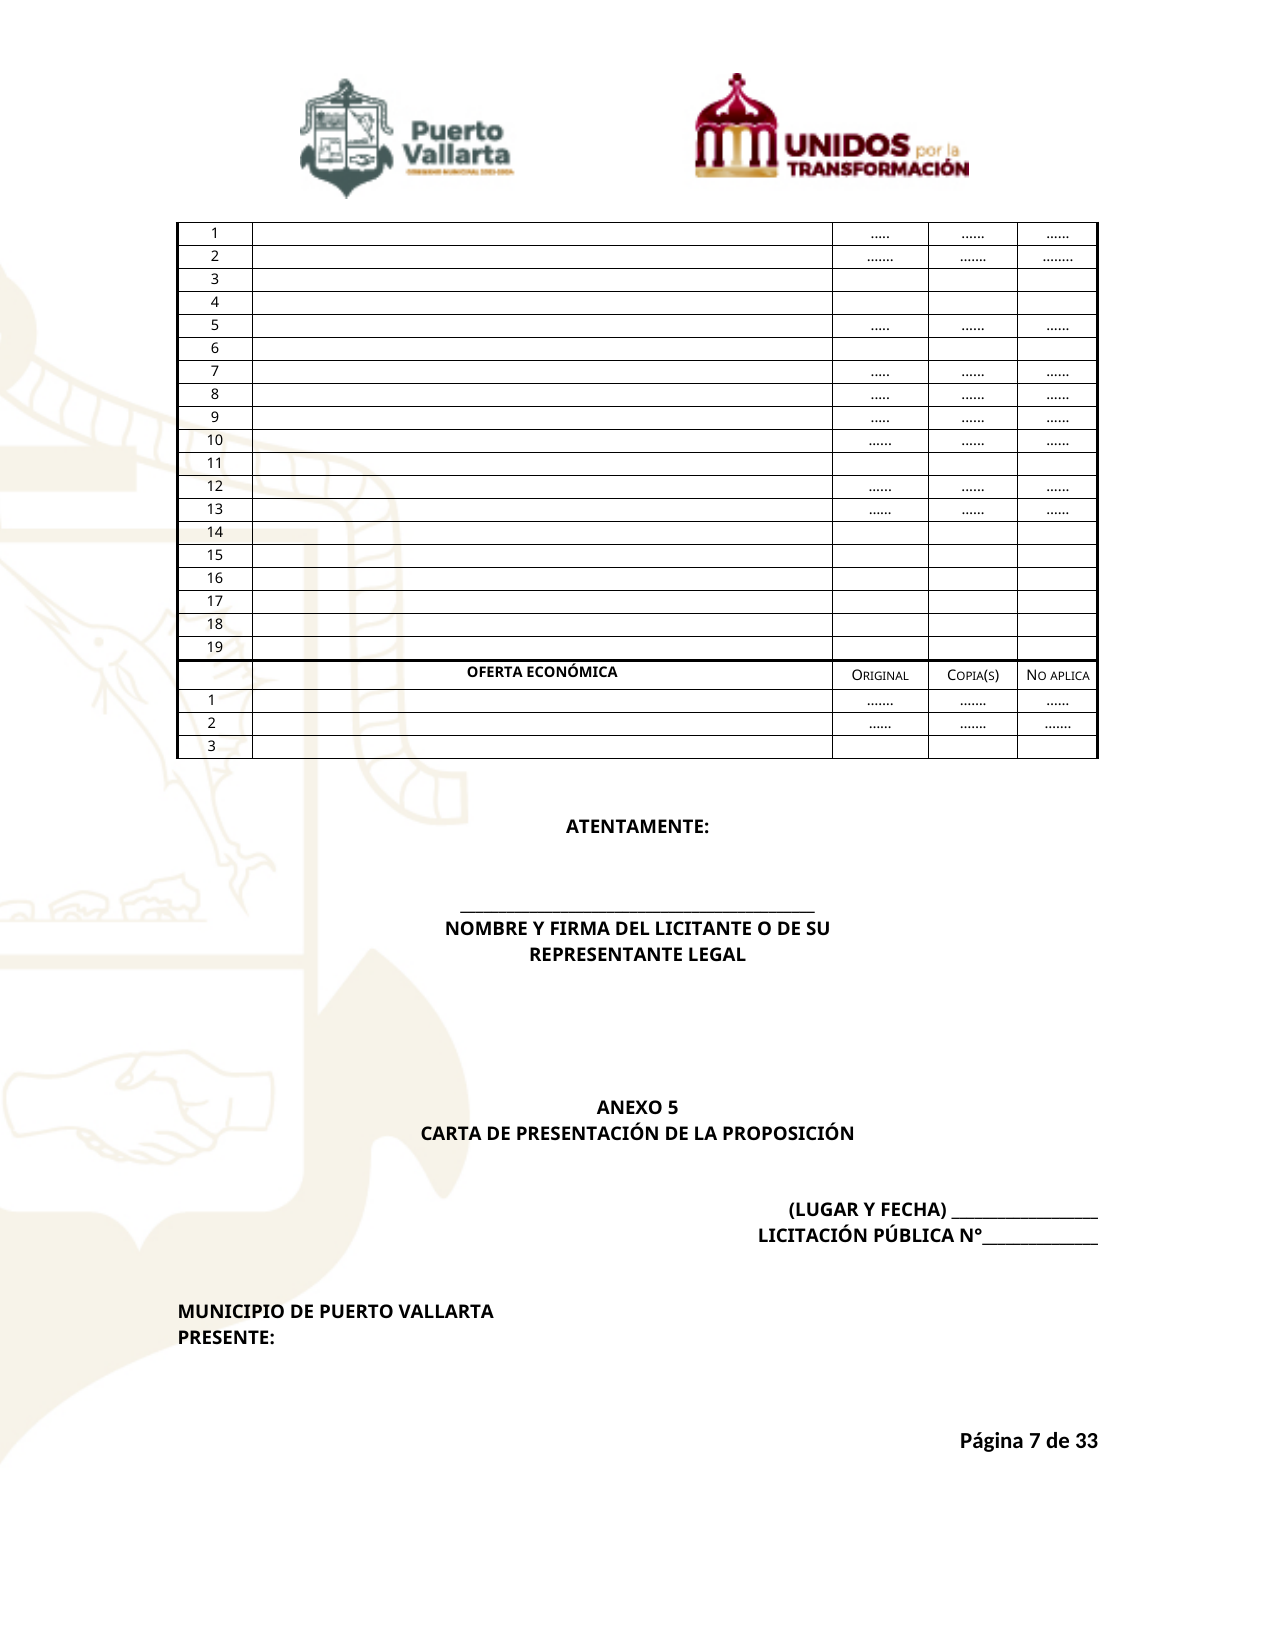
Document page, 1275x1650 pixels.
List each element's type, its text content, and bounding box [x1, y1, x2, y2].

table_cell [929, 736, 1017, 758]
table_cell 9 [179, 407, 252, 429]
text ATENTAMENTE: [177, 814, 1098, 839]
table_cell [253, 591, 832, 613]
table_cell [253, 568, 832, 590]
table_cell 4 [179, 292, 252, 314]
text ______________________________________________ [177, 890, 1098, 916]
table_cell [253, 736, 832, 758]
table_cell 14 [179, 522, 252, 544]
table_cell ...... [1018, 361, 1096, 383]
table_cell [253, 315, 832, 337]
text (LUGAR Y FECHA) ___________________ [177, 1196, 1098, 1222]
table_cell [1018, 637, 1096, 659]
table_cell ……. [833, 246, 928, 268]
table_cell [929, 545, 1017, 567]
text PRESENTE: [177, 1324, 1098, 1349]
table_cell ...... [929, 315, 1017, 337]
table_cell 17 [179, 591, 252, 613]
table_cell [253, 361, 832, 383]
table_cell ……. [1018, 713, 1096, 734]
table_cell [253, 292, 832, 314]
table_cell ……. [929, 246, 1017, 268]
table_cell ..... [833, 315, 928, 337]
table_cell …… [1018, 690, 1096, 712]
table_cell 16 [179, 568, 252, 590]
picture [0, 214, 474, 1564]
table_cell [833, 545, 928, 567]
table_cell ...... [929, 384, 1017, 406]
text ANEXO 5 [177, 1094, 1098, 1120]
table_cell [1018, 591, 1096, 613]
table_cell Original [833, 662, 928, 688]
table_cell ...... [929, 361, 1017, 383]
table_cell OFERTA ECONÓMICA [253, 662, 832, 688]
table_cell No aplica [1018, 662, 1096, 688]
table_cell [253, 338, 832, 360]
table_cell [929, 591, 1017, 613]
table_cell [1018, 292, 1096, 314]
table_cell [253, 453, 832, 475]
table_cell [1018, 614, 1096, 636]
table_cell [253, 713, 832, 734]
table_cell [253, 614, 832, 636]
table_cell 1 [179, 690, 252, 712]
table_cell [253, 384, 832, 406]
table_cell 6 [179, 338, 252, 360]
text NOMBRE Y FIRMA DEL LICITANTE O DE SU [177, 916, 1098, 941]
text MUNICIPIO DE PUERTO VALLARTA [177, 1298, 1098, 1324]
table_cell [929, 453, 1017, 475]
table_cell [833, 269, 928, 291]
table_cell ...... [1018, 407, 1096, 429]
text LICITACIÓN PÚBLICA N°_______________ [177, 1222, 1098, 1247]
table_cell [833, 453, 928, 475]
table_cell [929, 637, 1017, 659]
text CARTA DE PRESENTACIÓN DE LA PROPOSICIÓN [177, 1120, 1098, 1145]
table_cell [253, 407, 832, 429]
table_cell …… [929, 499, 1017, 521]
table_cell …… [833, 713, 928, 734]
table_cell 18 [179, 614, 252, 636]
table_cell ...... [929, 430, 1017, 452]
table_cell ...... [929, 476, 1017, 498]
table_cell [929, 568, 1017, 590]
table_cell [833, 591, 928, 613]
table_cell ...... [833, 476, 928, 498]
table_cell ...... [1018, 476, 1096, 498]
table_cell 10 [179, 430, 252, 452]
table_cell 7 [179, 361, 252, 383]
table_cell 3 [179, 269, 252, 291]
table_cell [253, 223, 832, 244]
table_cell 8 [179, 384, 252, 406]
table_cell 5 [179, 315, 252, 337]
table_cell [253, 246, 832, 268]
table_cell 2 [179, 713, 252, 734]
table_cell 11 [179, 453, 252, 475]
table_cell [833, 522, 928, 544]
text REPRESENTANTE LEGAL [177, 941, 1098, 967]
table_cell [1018, 453, 1096, 475]
picture [300, 73, 969, 199]
table_cell [929, 292, 1017, 314]
table_cell ...... [1018, 223, 1096, 244]
table_cell [1018, 338, 1096, 360]
table_cell ...... [1018, 384, 1096, 406]
table_cell ……. [929, 713, 1017, 734]
table_cell ..... [833, 223, 928, 244]
table_cell [1018, 568, 1096, 590]
table_cell [253, 476, 832, 498]
table_cell ...... [929, 223, 1017, 244]
table_cell [253, 690, 832, 712]
table_cell ..... [833, 361, 928, 383]
table_cell …… [1018, 499, 1096, 521]
table_cell ...... [929, 407, 1017, 429]
table_cell …….. [1018, 246, 1096, 268]
table_cell ……. [929, 690, 1017, 712]
table_cell [1018, 736, 1096, 758]
table_cell [833, 614, 928, 636]
table_cell 2 [179, 246, 252, 268]
table_cell [1018, 545, 1096, 567]
table_cell [833, 568, 928, 590]
table_cell [833, 292, 928, 314]
table_cell 12 [179, 476, 252, 498]
table_cell 3 [179, 736, 252, 758]
table_cell ……. [833, 690, 928, 712]
table_cell [929, 338, 1017, 360]
table_cell [253, 499, 832, 521]
table_cell [253, 545, 832, 567]
table_cell [253, 269, 832, 291]
table_cell ..... [833, 384, 928, 406]
table_cell ...... [1018, 315, 1096, 337]
table_cell ...... [833, 430, 928, 452]
table_cell [253, 522, 832, 544]
table_cell ..... [833, 407, 928, 429]
table_cell ...... [1018, 430, 1096, 452]
table_cell 13 [179, 499, 252, 521]
table_cell [929, 522, 1017, 544]
table_cell [833, 338, 928, 360]
table_cell [833, 736, 928, 758]
table_cell [833, 637, 928, 659]
table_cell [1018, 522, 1096, 544]
table_cell Copia(s) [929, 662, 1017, 688]
table_cell …… [833, 499, 928, 521]
table_cell 1 [179, 223, 252, 244]
table_cell [929, 269, 1017, 291]
table_cell [179, 662, 252, 688]
table_cell 15 [179, 545, 252, 567]
table_cell [253, 637, 832, 659]
table_cell [1018, 269, 1096, 291]
table_cell [253, 430, 832, 452]
table_cell [929, 614, 1017, 636]
table_cell 19 [179, 637, 252, 659]
